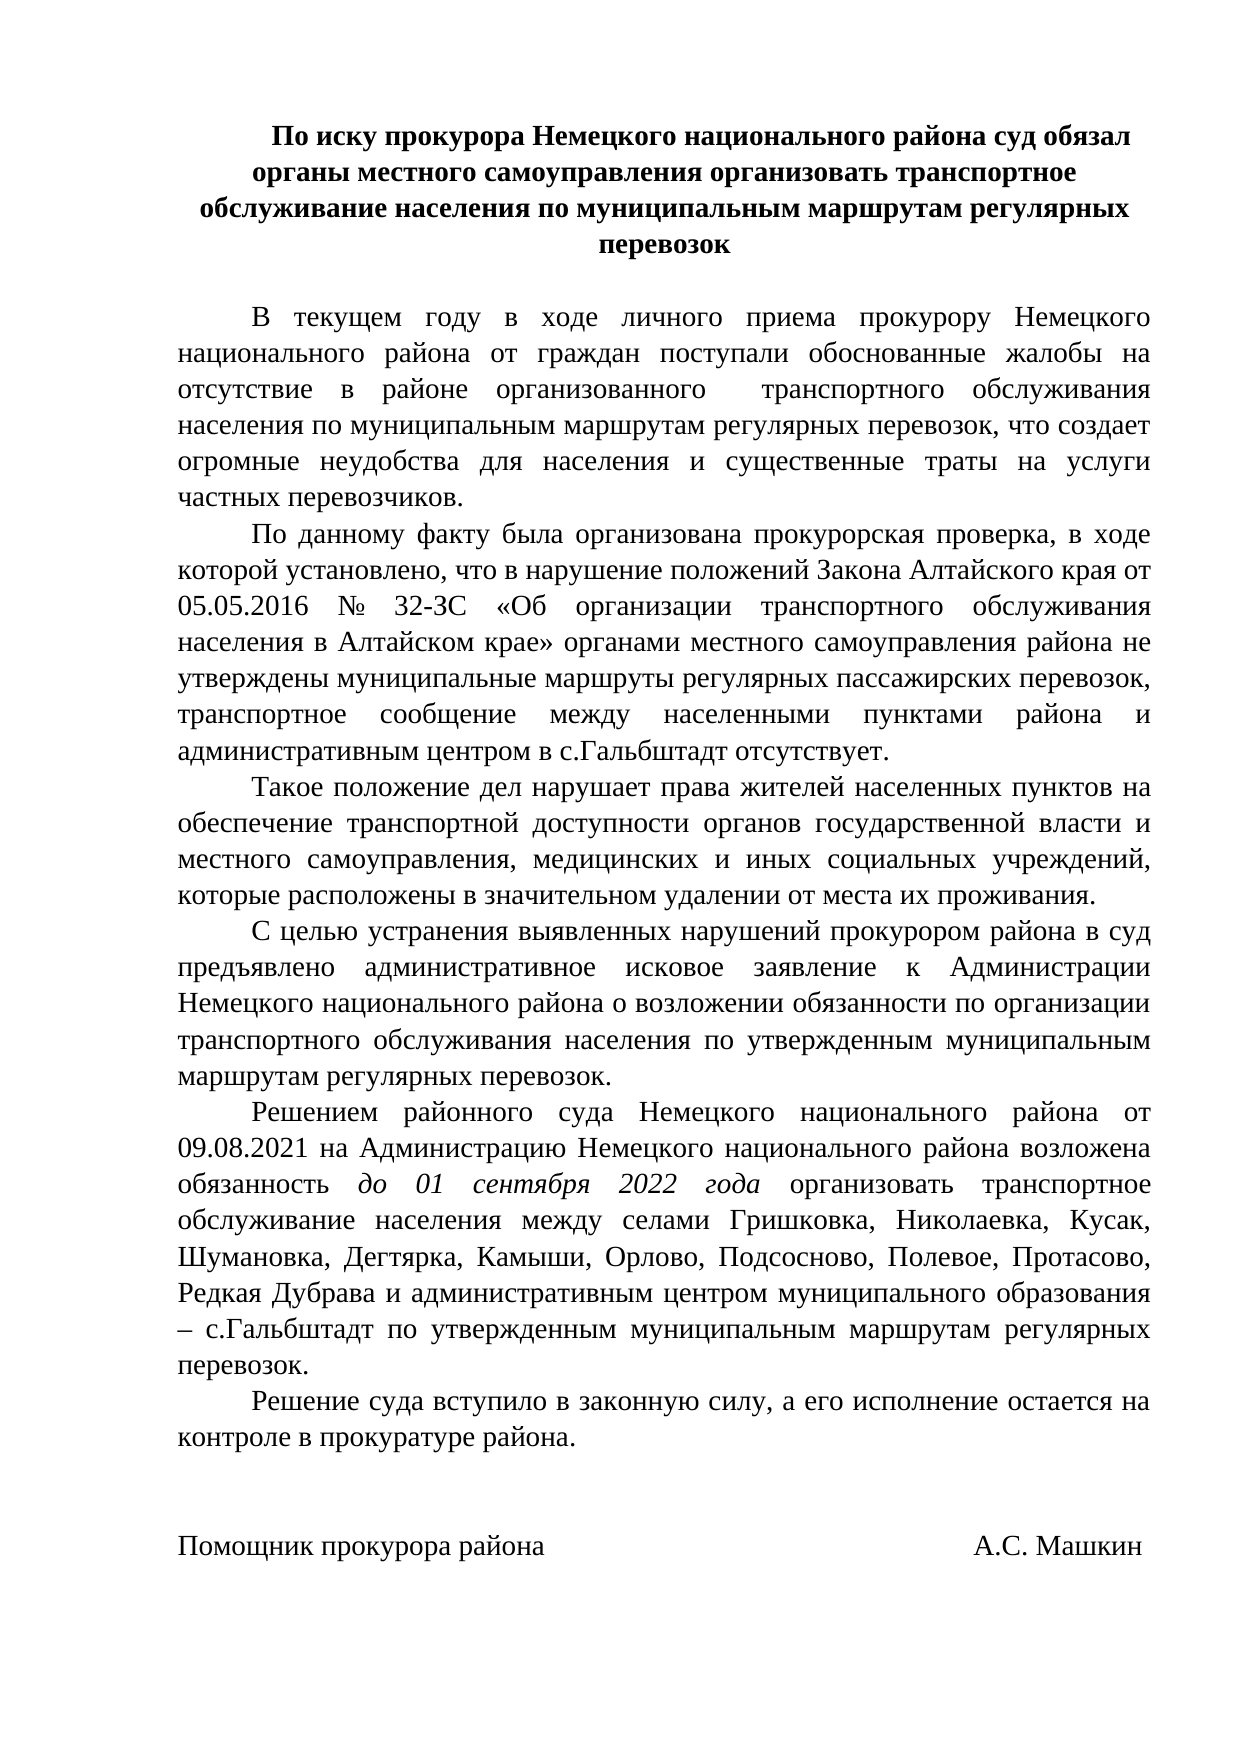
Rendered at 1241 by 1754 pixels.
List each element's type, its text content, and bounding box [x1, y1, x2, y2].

text Решением районного суда Немецкого национального района от 09.08.2021 на Администрацию Немецкого национального района возложена обязанность до 01 сентября 2022 года организовать транспортное обслуживание населения между селами Гришковка, Николаевка, Кусак, Шумановка, Дегтярка, Камыши, Орлово, Подсосново, Полевое, Протасово, Редкая Дубрава и административным центром муниципального образования – с.Гальбштадт по утвержденным муниципальным маршрутам регулярных перевозок. [177, 1094, 1152, 1381]
text С целью устранения выявленных нарушений прокурором района в суд предъявлено административное исковое заявление к Администрации Немецкого национального района о возложении обязанности по организации транспортного обслуживания населения по утвержденным муниципальным маршрутам регулярных перевозок. [177, 913, 1152, 1091]
text По иску прокурора Немецкого национального района суд обязал органы местного самоуправления организовать транспортное обслуживание населения по муниципальным маршрутам регулярных перевозок [177, 118, 1152, 260]
text По данному факту была организована прокурорская проверка, в ходе которой установлено, что в нарушение положений Закона Алтайского края от 05.05.2016 № 32-ЗС «Об организации транспортного обслуживания населения в Алтайском крае» органами местного самоуправления района не утверждены муниципальные маршруты регулярных пассажирских перевозок, транспортное сообщение между населенными пунктами района и административным центром в с.Гальбштадт отсутствует. [177, 516, 1152, 766]
text В текущем году в ходе личного приема прокурору Немецкого национального района от граждан поступали обоснованные жалобы на отсутствие в районе организованного транспортного обслуживания населения по муниципальным маршрутам регулярных перевозок, что создает огромные неудобства для населения и существенные траты на услуги частных перевозчиков. [177, 299, 1152, 513]
text Решение суда вступило в законную силу, а его исполнение остается на контроле в прокуратуре района. [177, 1383, 1152, 1453]
text Такое положение дел нарушает права жителей населенных пунктов на обеспечение транспортной доступности органов государственной власти и местного самоуправления, медицинских и иных социальных учреждений, которые расположены в значительном удалении от места их проживания. [177, 769, 1152, 911]
text Помощник прокурора района А.С. Машкин [177, 1528, 1152, 1561]
